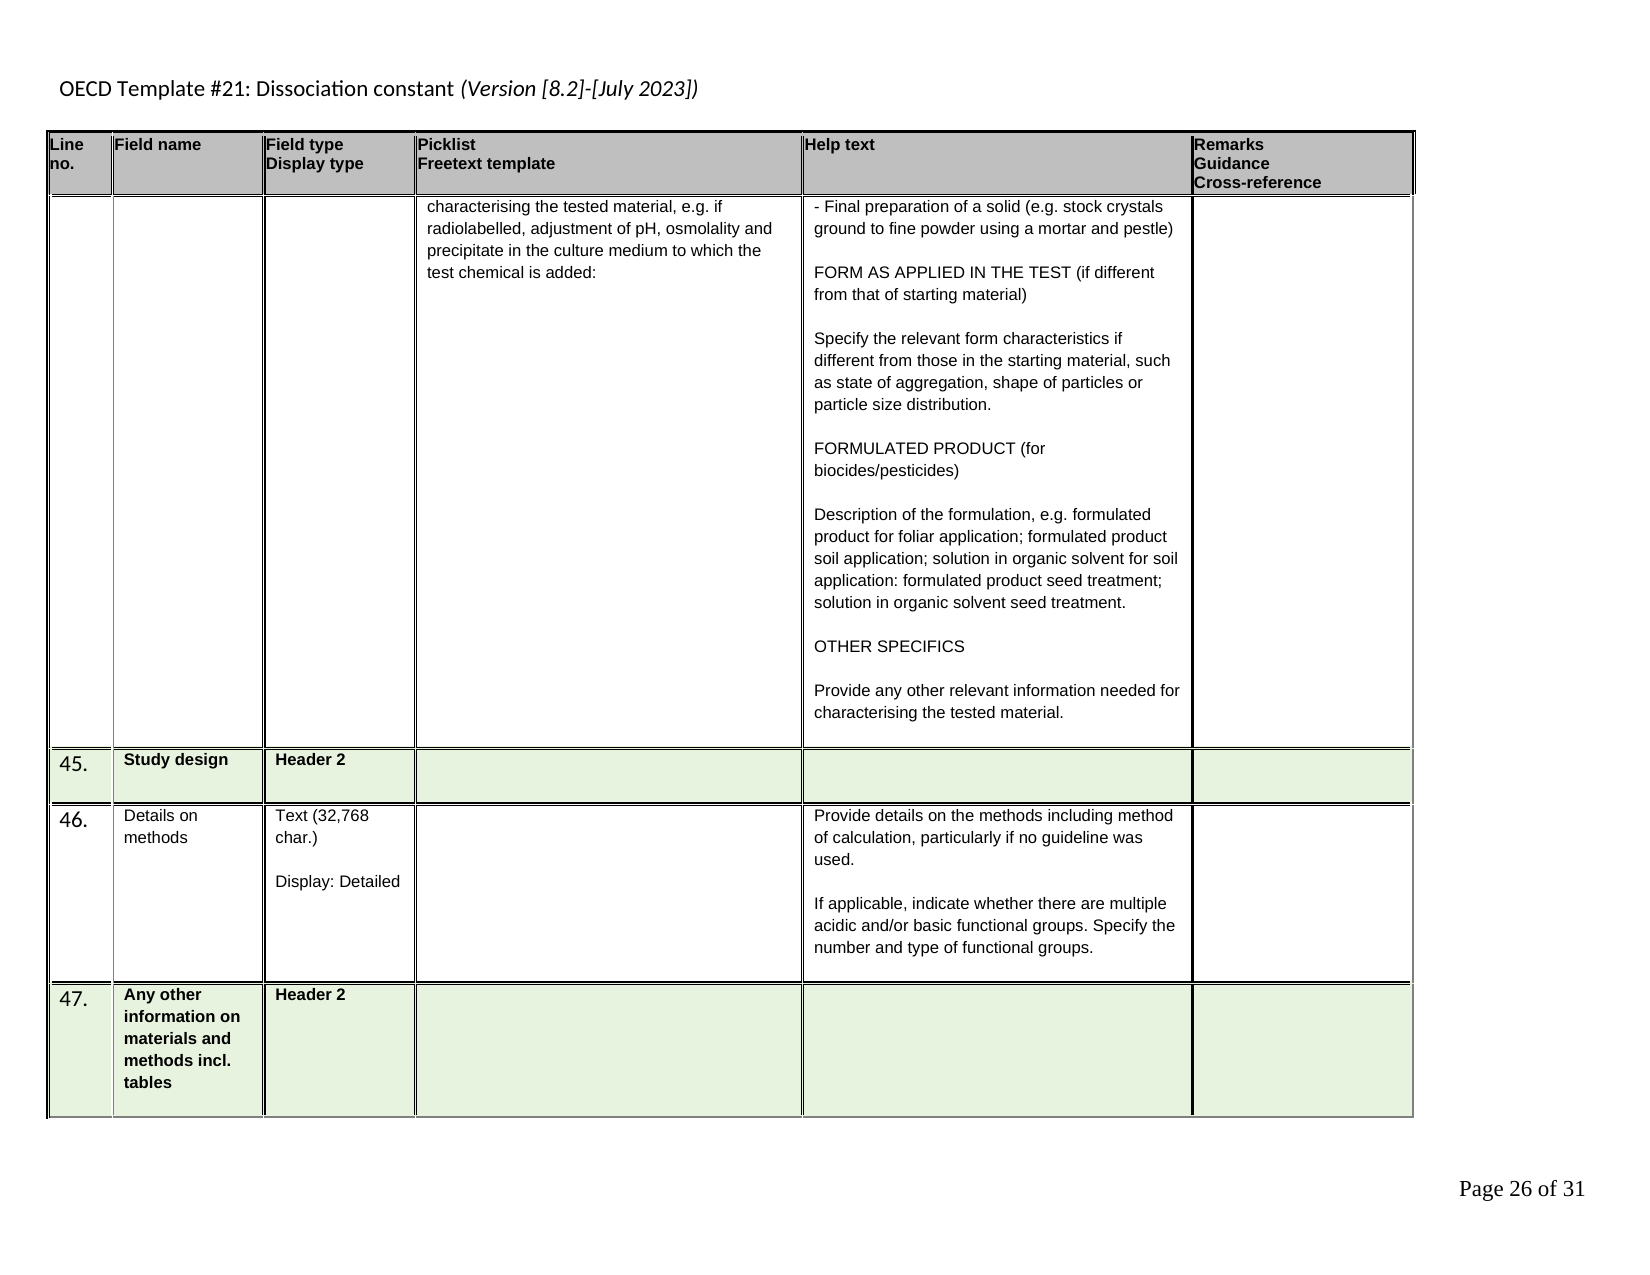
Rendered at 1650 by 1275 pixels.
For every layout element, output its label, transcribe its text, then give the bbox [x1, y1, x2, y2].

table_cell [1192, 981, 1413, 1116]
table_header Remarks Guidance Cross-reference [1192, 133, 1412, 194]
table_cell [1194, 746, 1413, 802]
table_cell Text (32,768 char.) Display: Detailed [266, 806, 414, 981]
table_cell [417, 806, 801, 981]
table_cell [804, 197, 1191, 746]
table_cell [417, 750, 801, 802]
table_header Line no. [50, 133, 112, 194]
table_cell Study design [114, 750, 262, 802]
table_cell Details on methods [114, 806, 262, 981]
table_cell [50, 981, 112, 1116]
table_cell Header 2 [264, 985, 416, 1116]
table_cell [803, 985, 1192, 1116]
table_cell [48, 194, 112, 746]
table_cell [50, 802, 111, 981]
table_cell [50, 746, 111, 802]
table_header Field type Display type [264, 133, 416, 194]
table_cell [266, 197, 414, 746]
table_cell [1194, 802, 1413, 981]
table_header Picklist Freetext template [416, 133, 803, 194]
table_cell [416, 985, 803, 1116]
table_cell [417, 197, 801, 746]
table_cell Header 2 [266, 750, 414, 802]
table_cell Any other information on materials and methods incl. tables [113, 981, 264, 1116]
table_header Help text [803, 133, 1192, 194]
table_cell [804, 750, 1191, 802]
table_header Field name [113, 132, 264, 194]
table_cell [1192, 194, 1414, 746]
table_cell Provide details on the methods including method of calculation, particularly if no guideline was used. If applicable, indicate whether there are multiple acidic and/or basic functional groups. Specify the number and type of functional groups. [804, 806, 1191, 981]
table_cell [114, 197, 262, 746]
